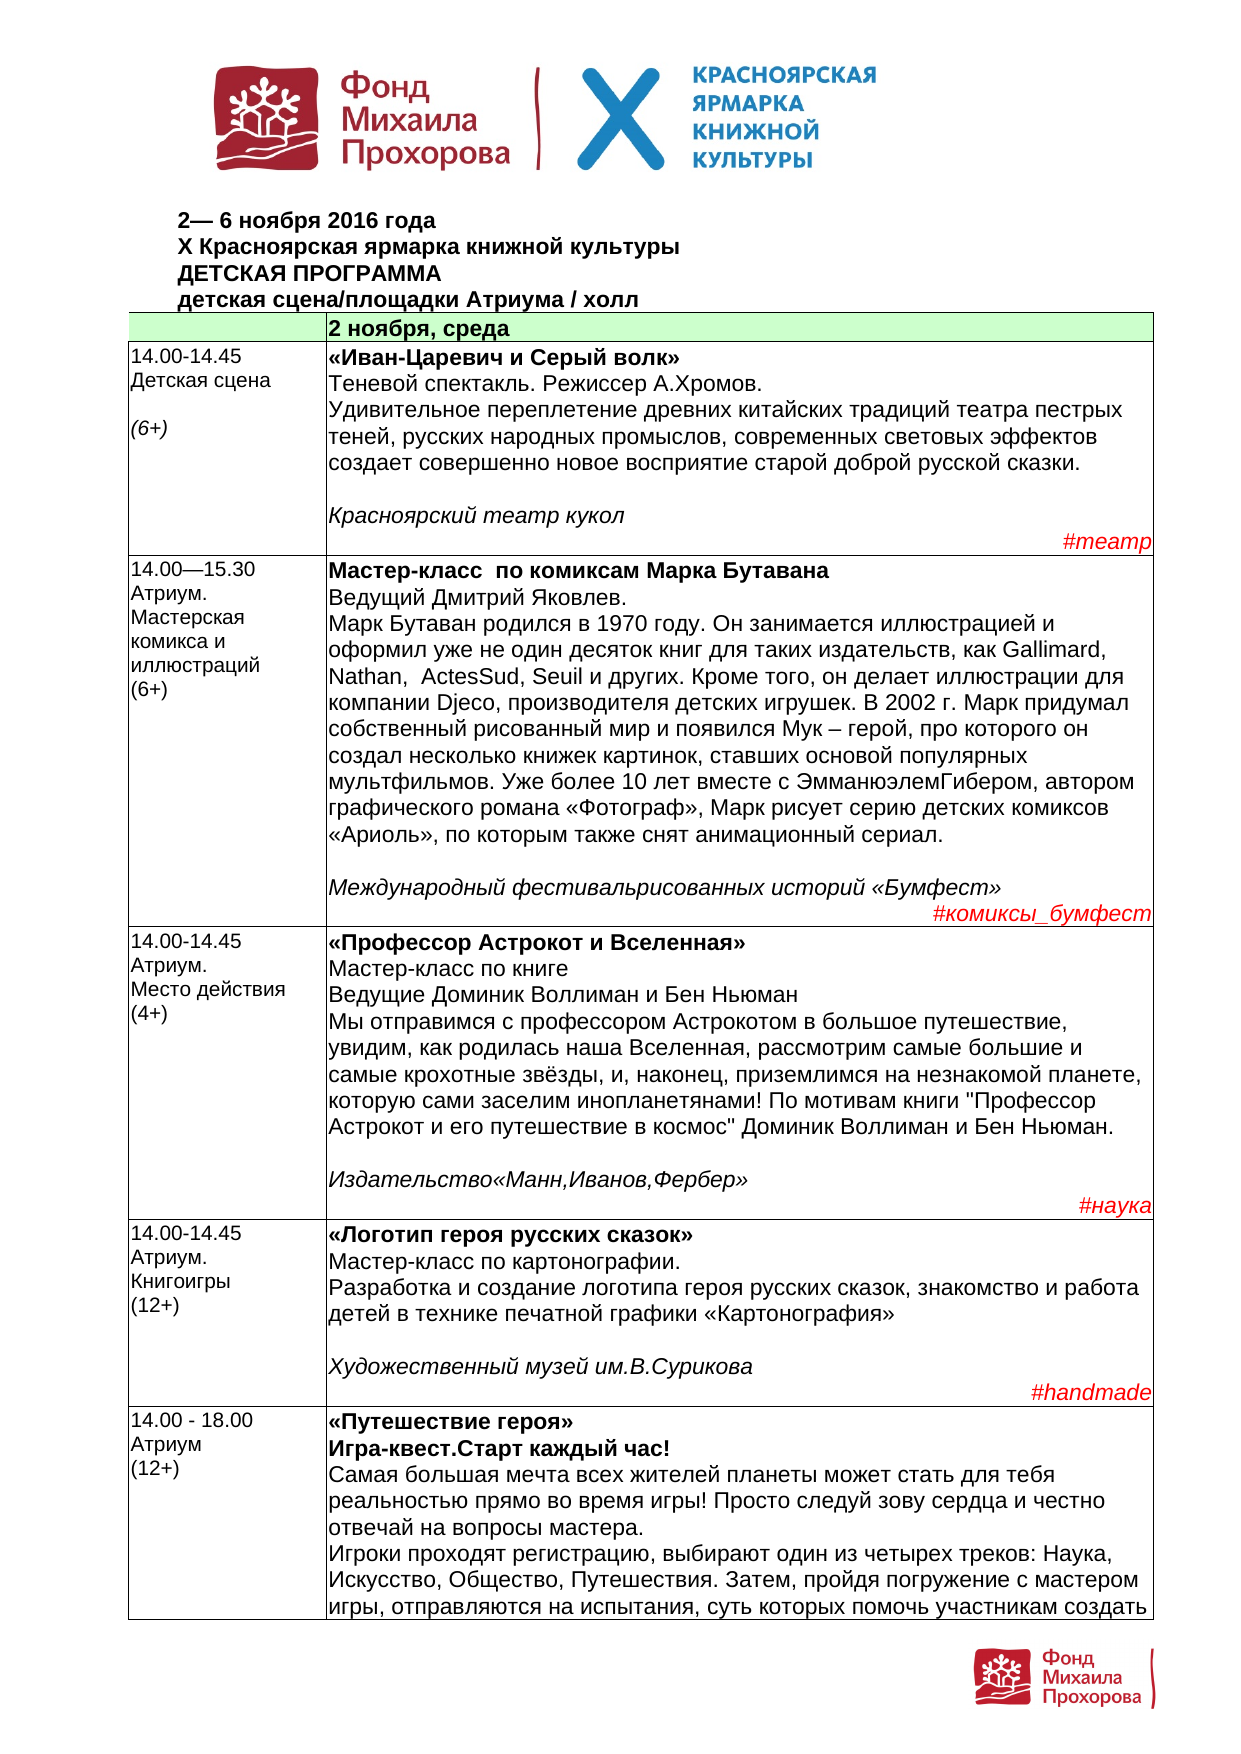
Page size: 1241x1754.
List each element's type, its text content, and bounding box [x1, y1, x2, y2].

picture [177, 29, 912, 207]
text детская сцена/площадки Атриума / холл [177, 286, 1157, 312]
picture [968, 1639, 1158, 1709]
table_cell «Профессор Астрокот и Вселенная» Мастер-класс по книге Ведущие Доминик Воллиман и Бен Ньюман Мы отправимся с профессором Астрокотом в большое путешествие, увидим, как родилась наша Вселенная, рассмотрим самые большие и самые крохотные звёзды, и, наконец, приземлимся на незнакомой планете, которую сами заселим инопланетянами! По мотивам книги "Профессор Астрокот и его путешествие в космос" Доминик Воллиман и Бен Ньюман. Издательство«Манн,Иванов,Фербер» #наука [327, 927, 1153, 1219]
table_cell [129, 1407, 326, 1619]
table_cell 14.00-14.45 Атриум. Книгоигры (12+) [129, 1220, 326, 1406]
table_cell «Иван-Царевич и Серый волк» Теневой спектакль. Режиссер А.Хромов. Удивительное переплетение древних китайских традиций театра пестрых теней, русских народных промыслов, современных световых эффектов создает совершенно новое восприятие старой доброй русской сказки. Красноярский театр кукол #театр [327, 342, 1153, 554]
table_cell 14.00-14.45 Атриум. Место действия (4+) [129, 927, 326, 1219]
table_cell Мастер-класс по комиксам Марка Бутавана Ведущий Дмитрий Яковлев. Марк Бутаван родился в 1970 году. Он занимается иллюстрацией и оформил уже не один десяток книг для таких издательств, как Gallimard, Nathan, ActesSud, Seuil и других. Кроме того, он делает иллюстрации для компании Djeco, производителя детских игрушек. В 2002 г. Марк придумал собственный рисованный мир и появился Мук – герой, про которого он создал несколько книжек картинок, ставших основой популярных мультфильмов. Уже более 10 лет вместе с ЭмманюэлемГибером, автором графического романа «Фотограф», Марк рисует серию детских комиксов «Ариоль», по которым также снят анимационный сериал. Международный фестивальрисованных историй «Бумфест» #комиксы_бумфест [327, 556, 1153, 926]
text X Красноярская ярмарка книжной культуры [177, 233, 1157, 259]
table_cell 14.00-14.45 Детская сцена (6+) [129, 342, 326, 554]
table_cell «Логотип героя русских сказок» Мастер-класс по картонографии. Разработка и создание логотипа героя русских сказок, знакомство и работа детей в технике печатной графики «Картонография» Художественный музей им.В.Сурикова #handmade [327, 1220, 1153, 1406]
table_cell 14.00—15.30 Атриум. Мастерская комикса и иллюстраций (6+) [129, 556, 326, 926]
table_header 2 ноября, среда [327, 313, 1153, 341]
table_header [129, 313, 326, 341]
text ДЕТСКАЯ ПРОГРАММА [177, 259, 1157, 286]
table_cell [327, 1407, 1153, 1619]
text 2— 6 ноября 2016 года [177, 207, 1157, 233]
